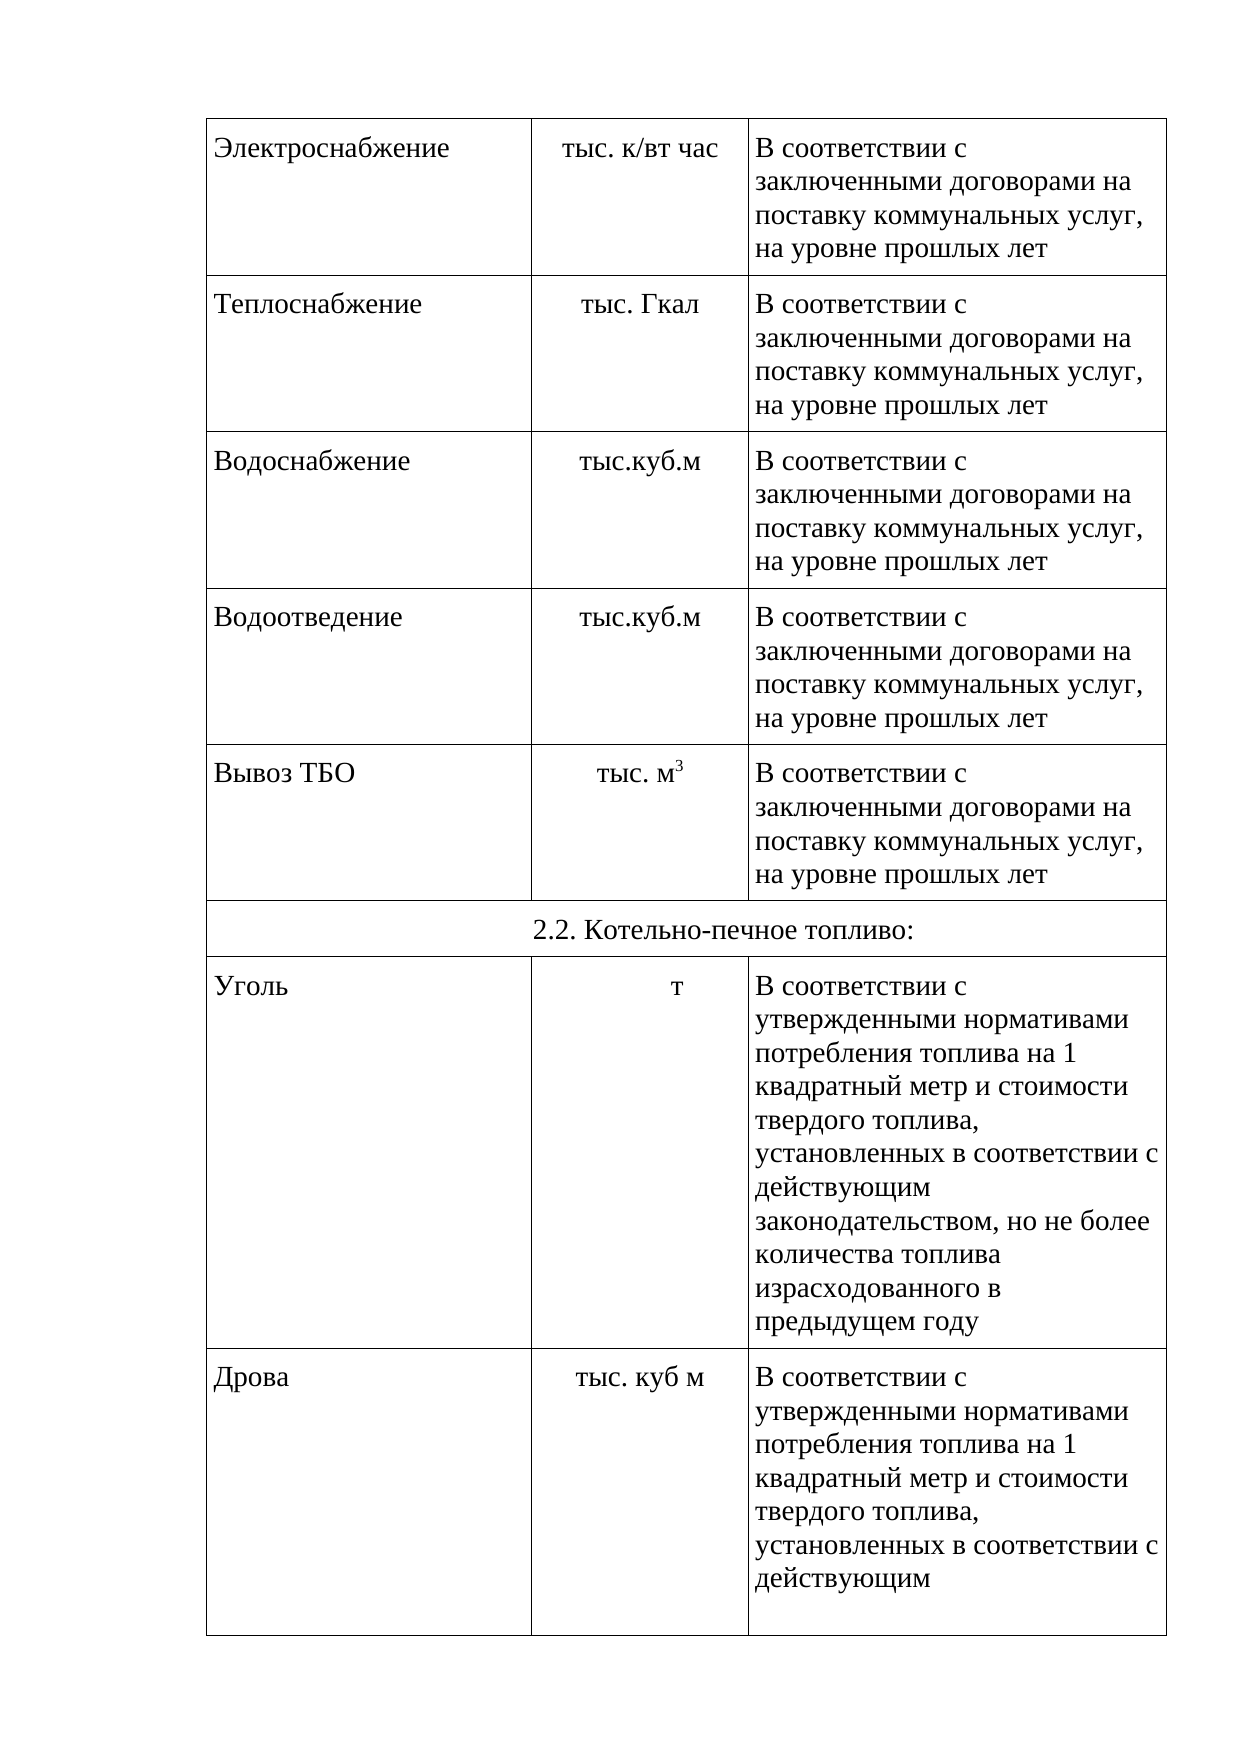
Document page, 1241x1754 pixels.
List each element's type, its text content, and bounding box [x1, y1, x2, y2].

table_cell Водоснабжение [207, 432, 531, 587]
table_cell тыс. куб м [532, 1349, 748, 1635]
table_cell В соответствии с заключенными договорами на поставку коммунальных услуг, на уровне прошлых лет [749, 432, 1166, 587]
table_cell Электроснабжение [207, 119, 531, 274]
table_cell тыс. м3 [532, 745, 748, 900]
table_cell Уголь [207, 957, 531, 1347]
table_cell В соответствии с заключенными договорами на поставку коммунальных услуг, на уровне прошлых лет [749, 745, 1166, 900]
table_cell В соответствии с заключенными договорами на поставку коммунальных услуг, на уровне прошлых лет [749, 119, 1166, 274]
table_cell 2.2. Котельно-печное топливо: [207, 901, 1166, 956]
table_cell Дрова [207, 1349, 531, 1635]
table_cell тыс. к/вт час [532, 119, 748, 274]
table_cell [749, 1349, 1166, 1635]
table_cell тыс.куб.м [532, 432, 748, 587]
table_cell В соответствии с заключенными договорами на поставку коммунальных услуг, на уровне прошлых лет [749, 276, 1166, 431]
table_cell т [532, 957, 748, 1347]
table_cell Теплоснабжение [207, 276, 531, 431]
table_cell Вывоз ТБО [207, 745, 531, 900]
table_cell тыс.куб.м [532, 589, 748, 744]
table_cell тыс. Гкал [532, 276, 748, 431]
table_cell В соответствии с заключенными договорами на поставку коммунальных услуг, на уровне прошлых лет [749, 589, 1166, 744]
table_cell Водоотведение [207, 589, 531, 744]
